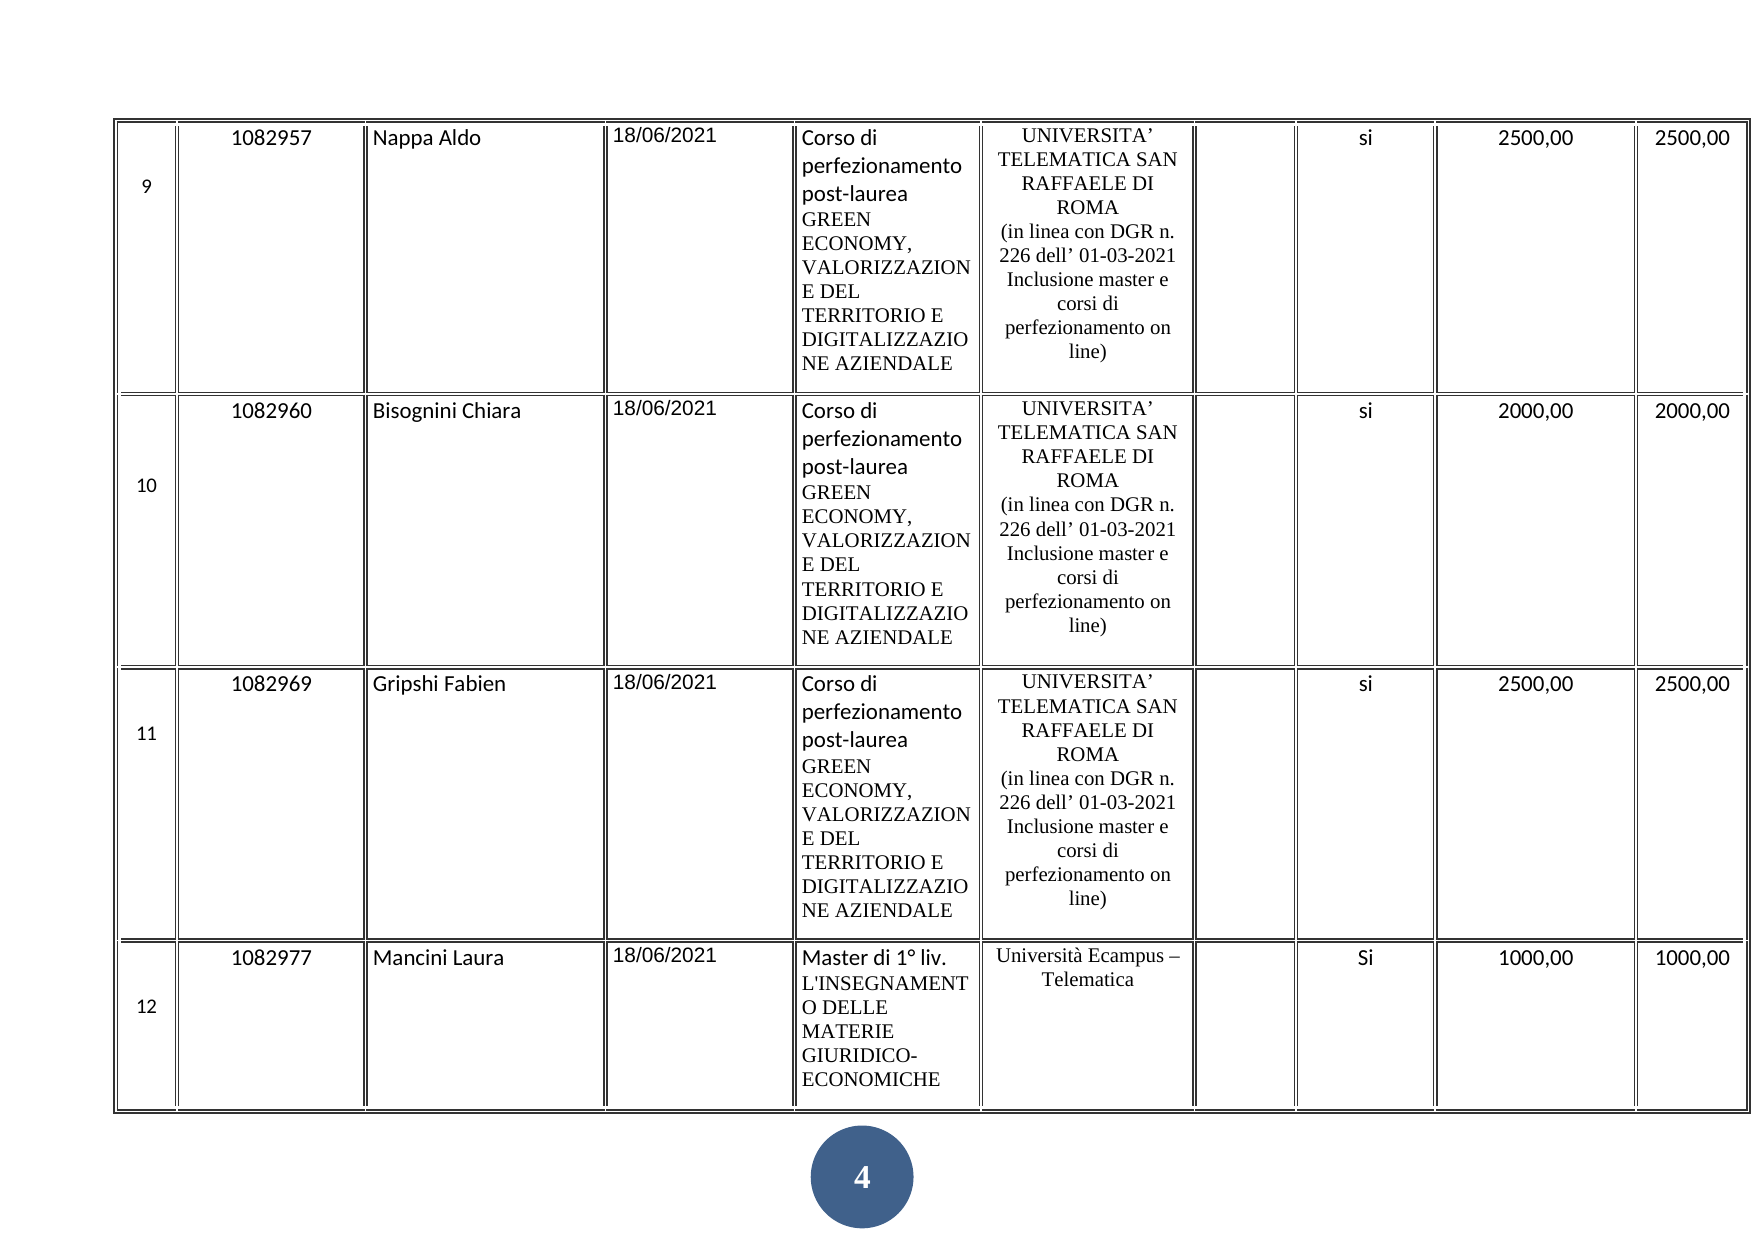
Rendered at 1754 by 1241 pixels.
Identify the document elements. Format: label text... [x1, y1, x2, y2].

table_cell 2500,00 [1438, 670, 1634, 938]
table_cell 18/06/2021 [605, 938, 794, 1109]
table_cell 2500,00 [1636, 122, 1746, 391]
table_cell 1082969 [179, 670, 363, 938]
table_cell 10 [116, 391, 177, 665]
table_cell 2500,00 [1435, 120, 1636, 391]
table_cell 18/06/2021 [605, 120, 794, 391]
table_cell Corso di perfezionamento post-laurea GREEN ECONOMY, VALORIZZAZIONE DEL TERRITORIO E DIGITALIZZAZIONE AZIENDALE [797, 396, 979, 665]
table_cell UNIVERSITA’ TELEMATICA SAN RAFFAELE DI ROMA (in linea con DGR n. 226 dell’ 01-03-2021 Inclusione master e corsi di perfezionamento on line) [983, 670, 1192, 938]
table_cell 18/06/2021 [608, 396, 792, 665]
table_cell 1082977 [177, 942, 365, 1109]
table_cell 2000,00 [1636, 391, 1748, 665]
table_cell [981, 122, 1194, 391]
table_cell 12 [116, 938, 177, 1109]
table_cell Bisognini Chiara [368, 396, 603, 665]
table_cell [1197, 396, 1294, 665]
table_cell Corso di perfezionamento post-laurea GREEN ECONOMY, VALORIZZAZIONE DEL TERRITORIO E DIGITALIZZAZIONE AZIENDALE [797, 670, 979, 938]
table_cell 2000,00 [1438, 396, 1634, 665]
table_cell si [1296, 120, 1435, 391]
table_cell Gripshi Fabien [368, 670, 603, 938]
table_cell 1000,00 [1435, 938, 1636, 1109]
table_cell 1082960 [179, 396, 363, 665]
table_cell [794, 120, 981, 391]
table_cell 18/06/2021 [608, 670, 792, 938]
table_cell Si [1296, 938, 1435, 1109]
table_cell [1194, 120, 1296, 391]
table_cell 11 [116, 665, 177, 938]
table_cell [1194, 938, 1296, 1109]
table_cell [794, 938, 981, 1109]
table_cell si [1298, 670, 1433, 938]
table_cell Nappa Aldo [365, 120, 605, 391]
table_cell 2500,00 [1636, 665, 1748, 938]
table_cell 1082957 [177, 122, 365, 391]
table_cell 9 [116, 120, 177, 391]
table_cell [981, 942, 1194, 1109]
table_cell Mancini Laura [365, 938, 605, 1109]
table_cell si [1298, 396, 1433, 665]
table_cell [1197, 670, 1294, 938]
table_cell 1000,00 [1636, 938, 1748, 1109]
table_cell UNIVERSITA’ TELEMATICA SAN RAFFAELE DI ROMA (in linea con DGR n. 226 dell’ 01-03-2021 Inclusione master e corsi di perfezionamento on line) [983, 396, 1192, 665]
